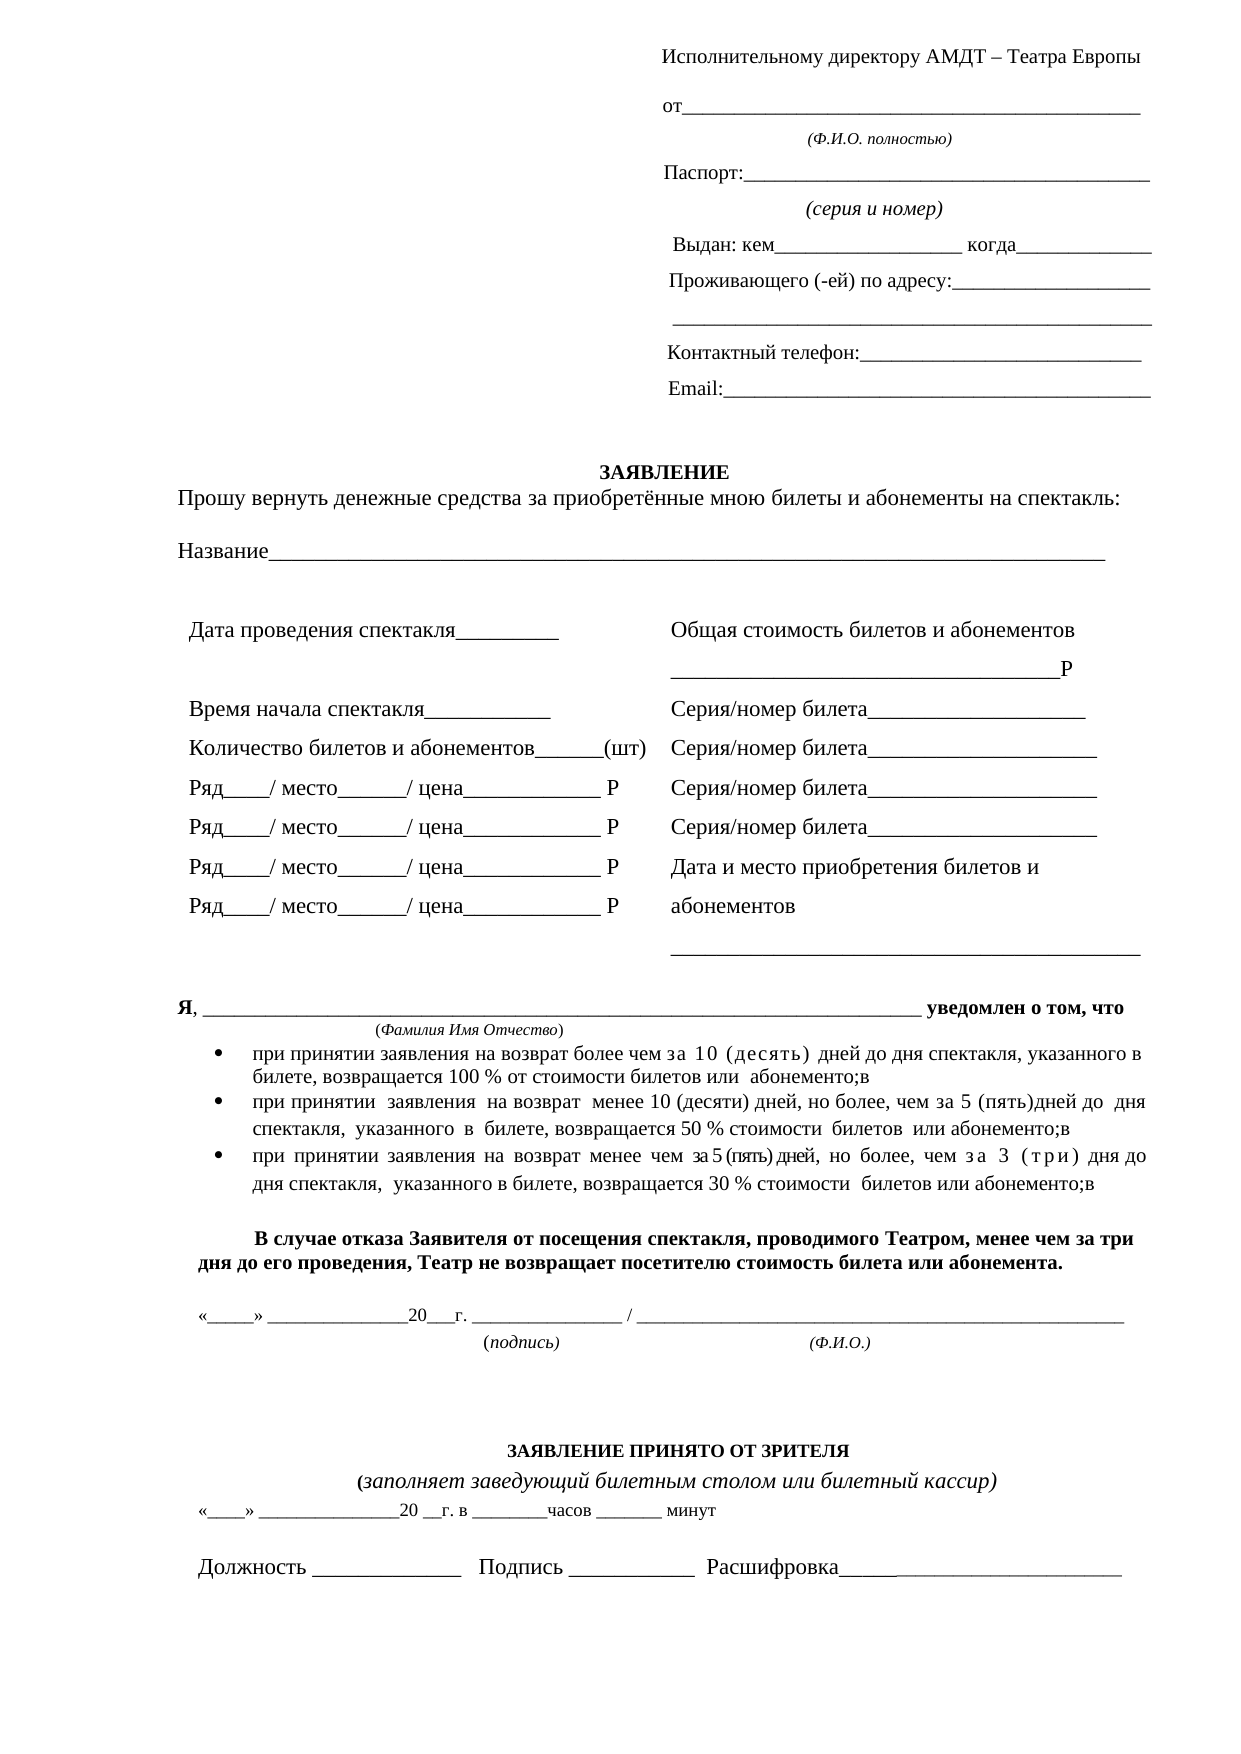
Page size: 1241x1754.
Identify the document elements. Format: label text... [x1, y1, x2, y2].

text Должность _____________ Подпись ___________ Расшифровка_____________________________асРаР [198, 1553, 1159, 1579]
text Email:_________________________________________ [177, 376, 1152, 400]
text (заполняет заведующий билетным столом или билетный кассир) [198, 1467, 1159, 1493]
text Контактный телефон:___________________________ [177, 340, 1152, 364]
text Паспорт:_______________________________________ [177, 160, 1152, 184]
table_cell Ряд____/ место______/ цена____________ Р [177, 774, 659, 813]
table_cell Серия/номер билета____________________ [659, 774, 1152, 813]
text ЗАЯВЛЕНИЕ ПРИНЯТО ОТ ЗРИТЕЛЯ [198, 1440, 1159, 1461]
table_cell Серия/номер билета____________________ [659, 813, 1152, 853]
text «_____» _______________20___г. ________________ / ____________________________________________________ [198, 1304, 1159, 1326]
table_cell Серия/номер билета___________________ [659, 695, 1152, 734]
table_header Дата проведения спектакля_________ [177, 616, 659, 695]
table_cell Время начала спектакля___________ [177, 695, 659, 734]
text (серия и номер) [177, 196, 1152, 220]
text Прошу вернуть денежные средства за приобретённые мною билеты и абонементы на спектакль: [177, 484, 1154, 511]
text (подпись) (Ф.И.О.) [198, 1331, 1159, 1353]
text Исполнительному директору АМДТ – Театра Европы [620, 44, 1152, 68]
table_header Общая стоимость билетов и абонементов __________________________________Р [659, 616, 1152, 695]
table_cell Дата и место приобретения билетов и абонементов _________________________________________ [659, 853, 1152, 971]
text Выдан: кем__________________ когда_____________ [177, 232, 1152, 256]
table_cell Ряд____/ место______/ цена____________ Р [177, 813, 659, 853]
list при принятии заявления на возврат менее чем за 5 (пять) дней, но более, чем за 3 (три) дня до дня спектакля, указанного в билете, возвращается 30 % стоимости билетов или абонементо;в [215, 1143, 1146, 1195]
text Я, _____________________________________________________________________ уведомлен о том, что [177, 995, 1152, 1019]
table_cell Количество билетов и абонементов______(шт) [177, 734, 659, 774]
text (Ф.И.О. полностью) [177, 128, 1152, 148]
list при принятии заявления на возврат более чем за 10 (десять) дней до дня спектакля, указанного в билете, возвращается 100 % от стоимости билетов или абонементо;в [215, 1040, 1154, 1088]
text В случае отказа Заявителя от посещения спектакля, проводимого Театром, менее чем за три дня до его проведения, Театр не возвращает посетителю стоимость билета или абонемента. [198, 1226, 1146, 1274]
table_cell Ряд____/ место______/ цена____________ Р Ряд____/ место______/ цена____________ Р [177, 853, 659, 971]
list при принятии заявления на возврат менее 10 (десяти) дней, но более, чем за 5 (пять)дней до дня спектакля, указанного в билете, возвращается 50 % стоимости билетов или абонементо;в [215, 1088, 1146, 1140]
text Проживающего (-ей) по адресу:___________________ [177, 268, 1152, 292]
table_cell Серия/номер билета____________________ [659, 734, 1152, 774]
text ______________________________________________ [177, 304, 1152, 328]
text «____» _______________20 __г. в ________часов _______ минут [198, 1499, 1159, 1520]
text от____________________________________________ [177, 92, 1152, 117]
text ЗАЯВЛЕНИЕ [177, 460, 1152, 484]
text Название_________________________________________________________________________ [177, 537, 1154, 563]
text (Фамилия Имя Отчество) [177, 1019, 1152, 1038]
